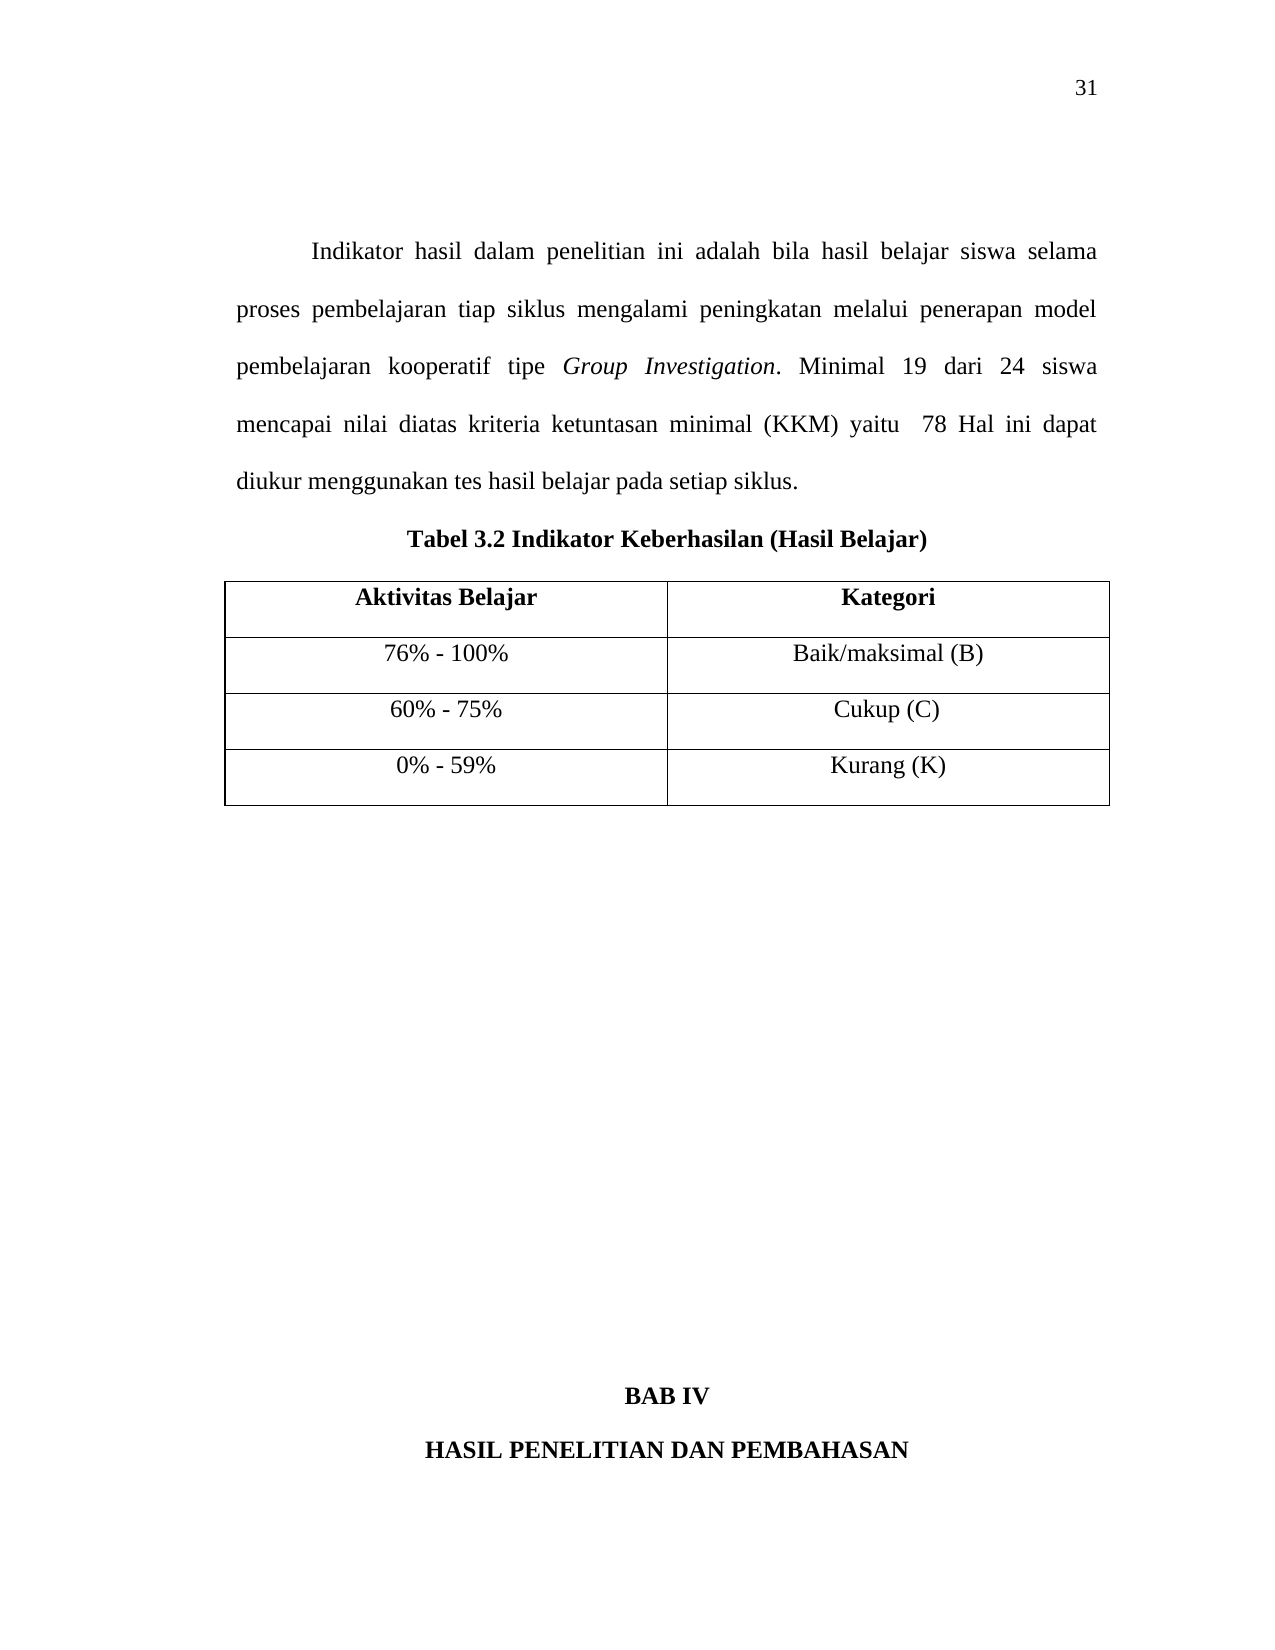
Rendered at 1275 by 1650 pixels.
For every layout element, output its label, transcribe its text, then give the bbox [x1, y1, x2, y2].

text Indikator hasil dalam penelitian ini adalah bila hasil belajar siswa selama proses pembelajaran tiap siklus mengalami peningkatan melalui penerapan model pembelajaran kooperatif tipe Group Investigation. Minimal 19 dari 24 siswa mencapai nilai diatas kriteria ketuntasan minimal (KKM) yaitu 78 Hal ini dapat diukur menggunakan tes hasil belajar pada setiap siklus. [236, 236, 1098, 495]
table_cell 60% - 75% [226, 694, 667, 749]
table_cell Kurang (K) [668, 750, 1109, 805]
text HASIL PENELITIAN DAN PEMBAHASAN [236, 1435, 1098, 1464]
table_header Aktivitas Belajar [226, 582, 667, 637]
text BAB IV [236, 1381, 1098, 1410]
table_cell Cukup (C) [668, 694, 1109, 749]
table_header Kategori [668, 582, 1109, 637]
text Tabel 3.2 Indikator Keberhasilan (Hasil Belajar) [236, 524, 1098, 552]
table_cell 0% - 59% [226, 750, 667, 805]
table_cell Baik/maksimal (B) [668, 638, 1109, 693]
table_cell 76% - 100% [226, 638, 667, 693]
